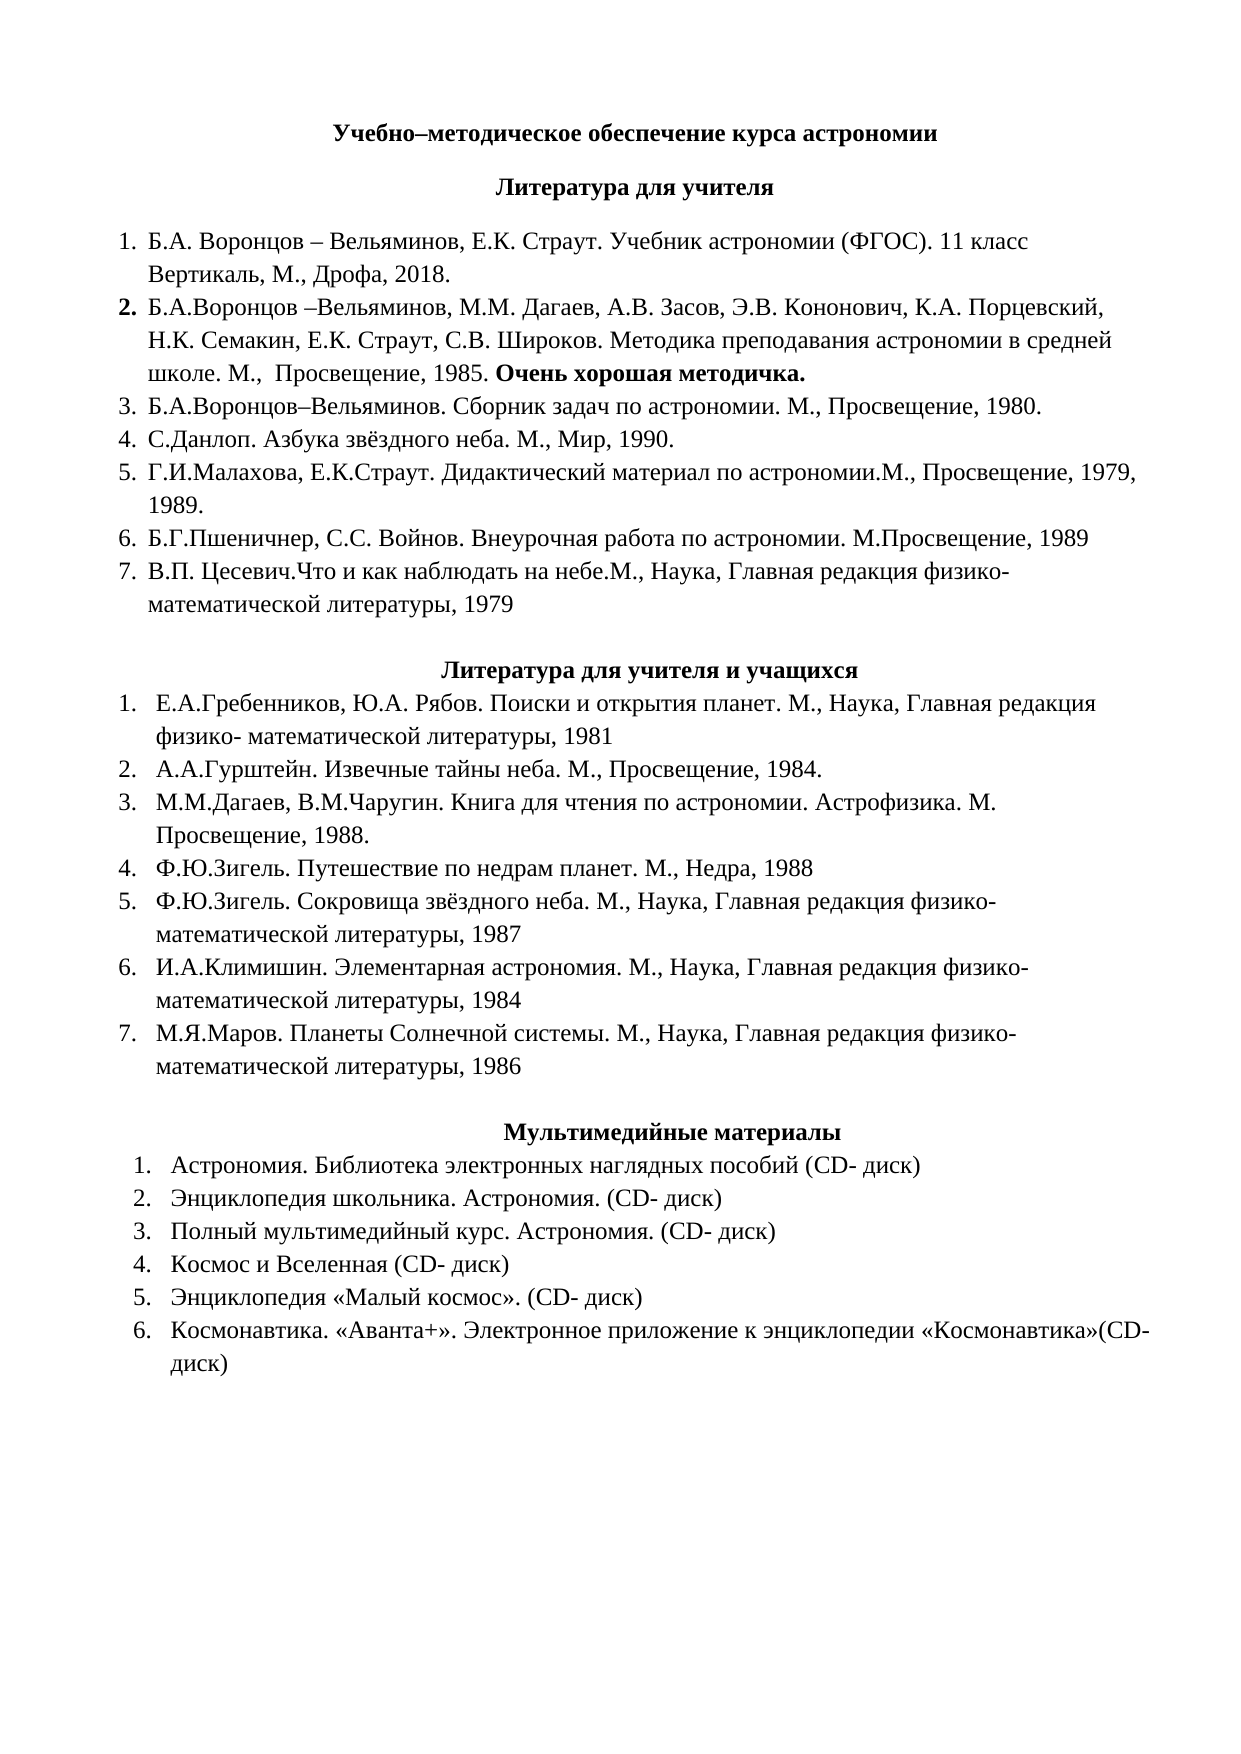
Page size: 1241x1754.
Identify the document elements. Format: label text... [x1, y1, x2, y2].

list А.А.Гурштейн. Извечные тайны неба. М., Просвещение, 1984. [118, 754, 1152, 783]
list Литература для учителя и учащихся [148, 655, 1152, 684]
list Е.А.Гребенников, Ю.А. Рябов. Поиски и открытия планет. М., Наука, Главная редакция физико- математической литературы, 1981 [118, 688, 1152, 750]
list Ф.Ю.Зигель. Сокровища звёздного неба. М., Наука, Главная редакция физико- математической литературы, 1987 [118, 886, 1152, 948]
list Энциклопедия «Малый космос». (CD- диск) [133, 1282, 1152, 1311]
list М.М.Дагаев, В.М.Чаругин. Книга для чтения по астрономии. Астрофизика. М. Просвещение, 1988. [118, 787, 1152, 849]
text Учебно–методическое обеспечение курса астрономии [118, 118, 1152, 147]
list В.П. Цесевич.Что и как наблюдать на небе.М., Наука, Главная редакция физико- математической литературы, 1979 [118, 556, 1152, 618]
list М.Я.Маров. Планеты Солнечной системы. М., Наука, Главная редакция физико- математической литературы, 1986 [118, 1018, 1152, 1080]
list Мультимедийные материалы [193, 1117, 1152, 1146]
list Астрономия. Библиотека электронных наглядных пособий (CD- диск) [133, 1150, 1152, 1179]
list Г.И.Малахова, Е.К.Страут. Дидактический материал по астрономии.М., Просвещение, 1979, 1989. [118, 457, 1152, 519]
list Энциклопедия школьника. Астрономия. (CD- диск) [133, 1183, 1152, 1212]
list Космос и Вселенная (CD- диск) [133, 1249, 1152, 1278]
list Полный мультимедийный курс. Астрономия. (CD- диск) [133, 1216, 1152, 1245]
text Литература для учителя [118, 172, 1152, 201]
list Космонавтика. «Аванта+». Электронное приложение к энциклопедии «Космонавтика»(CD- диск) [133, 1316, 1152, 1377]
list Б.А. Воронцов – Вельяминов, Е.К. Страут. Учебник астрономии (ФГОС). 11 класс Вертикаль, М., Дрофа, 2018. [118, 226, 1152, 288]
list Б.Г.Пшеничнер, С.С. Войнов. Внеурочная работа по астрономии. М.Просвещение, 1989 [118, 523, 1152, 552]
list Ф.Ю.Зигель. Путешествие по недрам планет. М., Недра, 1988 [118, 853, 1152, 882]
list Б.А.Воронцов–Вельяминов. Сборник задач по астрономии. М., Просвещение, 1980. [118, 391, 1152, 420]
list И.А.Климишин. Элементарная астрономия. М., Наука, Главная редакция физико- математической литературы, 1984 [118, 952, 1152, 1014]
list Б.А.Воронцов –Вельяминов, М.М. Дагаев, А.В. Засов, Э.В. Кононович, К.А. Порцевский, Н.К. Семакин, Е.К. Страут, С.В. Широков. Методика преподавания астрономии в средней школе. М., Просвещение, 1985. Очень хорошая методичка. [118, 292, 1152, 387]
list С.Данлоп. Азбука звёздного неба. М., Мир, 1990. [118, 424, 1152, 453]
